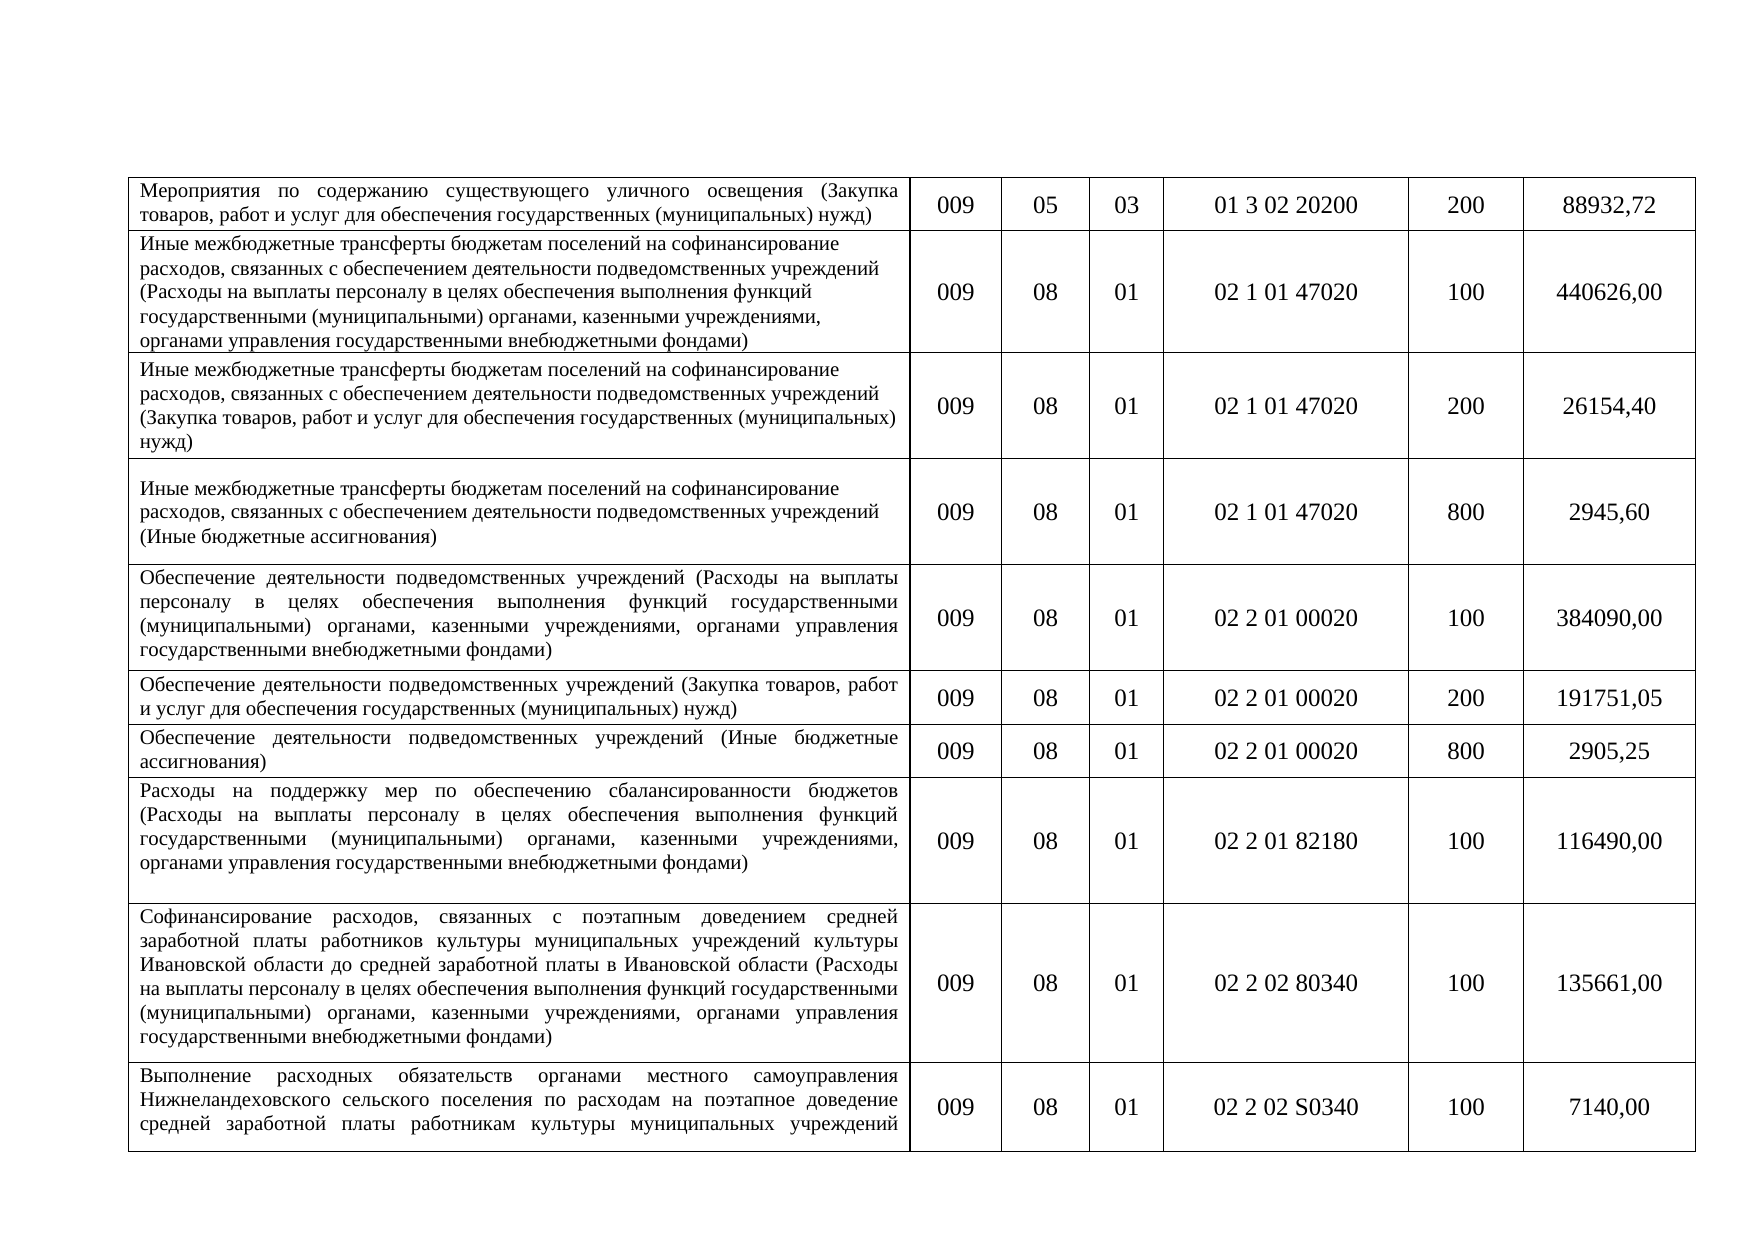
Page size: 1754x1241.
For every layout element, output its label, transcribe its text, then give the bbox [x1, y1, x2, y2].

table_cell 02 1 01 47020 [1164, 459, 1408, 564]
table_cell 02 2 02 80340 [1164, 904, 1408, 1062]
table_cell Иные межбюджетные трансферты бюджетам поселений на софинансирование расходов, связанных с обеспечением деятельности подведомственных учреждений (Закупка товаров, работ и услуг для обеспечения государственных (муниципальных) нужд) [129, 353, 909, 458]
table_cell 009 [911, 725, 1001, 777]
table_cell 08 [1002, 671, 1089, 723]
table_cell 02 2 01 00020 [1164, 565, 1408, 670]
table_cell 009 [911, 178, 1001, 230]
table_cell 100 [1409, 904, 1523, 1062]
table_cell 009 [911, 231, 1001, 352]
table_cell 200 [1409, 671, 1523, 723]
table_cell 100 [1409, 1063, 1523, 1151]
table_cell 100 [1409, 231, 1523, 352]
table_cell 02 1 01 47020 [1164, 353, 1408, 458]
table_cell 02 2 01 00020 [1164, 725, 1408, 777]
table_cell 009 [911, 565, 1001, 670]
table_cell 009 [911, 1063, 1001, 1151]
table_cell 800 [1409, 725, 1523, 777]
table_cell 01 [1090, 671, 1163, 723]
table_cell 02 2 01 00020 [1164, 671, 1408, 723]
table_cell Обеспечение деятельности подведомственных учреждений (Закупка товаров, работ и услуг для обеспечения государственных (муниципальных) нужд) [129, 671, 909, 723]
table_cell 100 [1409, 565, 1523, 670]
table_cell 2905,25 [1524, 725, 1695, 777]
table_cell 88932,72 [1524, 178, 1695, 230]
table_cell 08 [1002, 725, 1089, 777]
table_cell 01 3 02 20200 [1164, 178, 1408, 230]
table_cell 009 [911, 671, 1001, 723]
table_cell 01 [1090, 725, 1163, 777]
table_cell 009 [911, 353, 1001, 458]
table_cell 08 [1002, 904, 1089, 1062]
table_cell 009 [911, 904, 1001, 1062]
table_cell 100 [1409, 778, 1523, 903]
table_cell 02 1 01 47020 [1164, 231, 1408, 352]
table_cell 01 [1090, 778, 1163, 903]
table_cell 009 [911, 459, 1001, 564]
table_cell 009 [911, 778, 1001, 903]
table_cell 2945,60 [1524, 459, 1695, 564]
table_cell Иные межбюджетные трансферты бюджетам поселений на софинансирование расходов, связанных с обеспечением деятельности подведомственных учреждений (Расходы на выплаты персоналу в целях обеспечения выполнения функций государственными (муниципальными) органами, казенными учреждениями, органами управления государственными внебюджетными фондами) [129, 231, 909, 352]
table_cell 05 [1002, 178, 1089, 230]
table_cell 08 [1002, 353, 1089, 458]
table_cell 191751,05 [1524, 671, 1695, 723]
table_cell 26154,40 [1524, 353, 1695, 458]
table_cell 08 [1002, 565, 1089, 670]
table_cell 03 [1090, 178, 1163, 230]
table_cell 08 [1002, 231, 1089, 352]
table_cell Расходы на поддержку мер по обеспечению сбалансированности бюджетов (Расходы на выплаты персоналу в целях обеспечения выполнения функций государственными (муниципальными) органами, казенными учреждениями, органами управления государственными внебюджетными фондами) [129, 778, 909, 903]
table_cell Софинансирование расходов, связанных с поэтапным доведением средней заработной платы работников культуры муниципальных учреждений культуры Ивановской области до средней заработной платы в Ивановской области (Расходы на выплаты персоналу в целях обеспечения выполнения функций государственными (муниципальными) органами, казенными учреждениями, органами управления государственными внебюджетными фондами) [129, 904, 909, 1062]
table_cell 01 [1090, 1063, 1163, 1151]
table_cell 200 [1409, 353, 1523, 458]
table_cell 02 2 02 S0340 [1164, 1063, 1408, 1151]
table_cell 08 [1002, 459, 1089, 564]
table_cell 01 [1090, 904, 1163, 1062]
table_cell Мероприятия по содержанию существующего уличного освещения (Закупка товаров, работ и услуг для обеспечения государственных (муниципальных) нужд) [129, 178, 909, 230]
table_cell 02 2 01 82180 [1164, 778, 1408, 903]
table_cell 440626,00 [1524, 231, 1695, 352]
table_cell Обеспечение деятельности подведомственных учреждений (Расходы на выплаты персоналу в целях обеспечения выполнения функций государственными (муниципальными) органами, казенными учреждениями, органами управления государственными внебюджетными фондами) [129, 565, 909, 670]
table_cell 08 [1002, 778, 1089, 903]
table_cell 01 [1090, 565, 1163, 670]
table_cell 01 [1090, 459, 1163, 564]
table_cell 384090,00 [1524, 565, 1695, 670]
table_cell 116490,00 [1524, 778, 1695, 903]
table_cell 200 [1409, 178, 1523, 230]
table_cell Обеспечение деятельности подведомственных учреждений (Иные бюджетные ассигнования) [129, 725, 909, 777]
table_cell 135661,00 [1524, 904, 1695, 1062]
table_cell Иные межбюджетные трансферты бюджетам поселений на софинансирование расходов, связанных с обеспечением деятельности подведомственных учреждений (Иные бюджетные ассигнования) [129, 459, 909, 564]
table_cell 800 [1409, 459, 1523, 564]
table_cell 08 [1002, 1063, 1089, 1151]
table_cell 7140,00 [1524, 1063, 1695, 1151]
table_cell 01 [1090, 231, 1163, 352]
table_cell 01 [1090, 353, 1163, 458]
